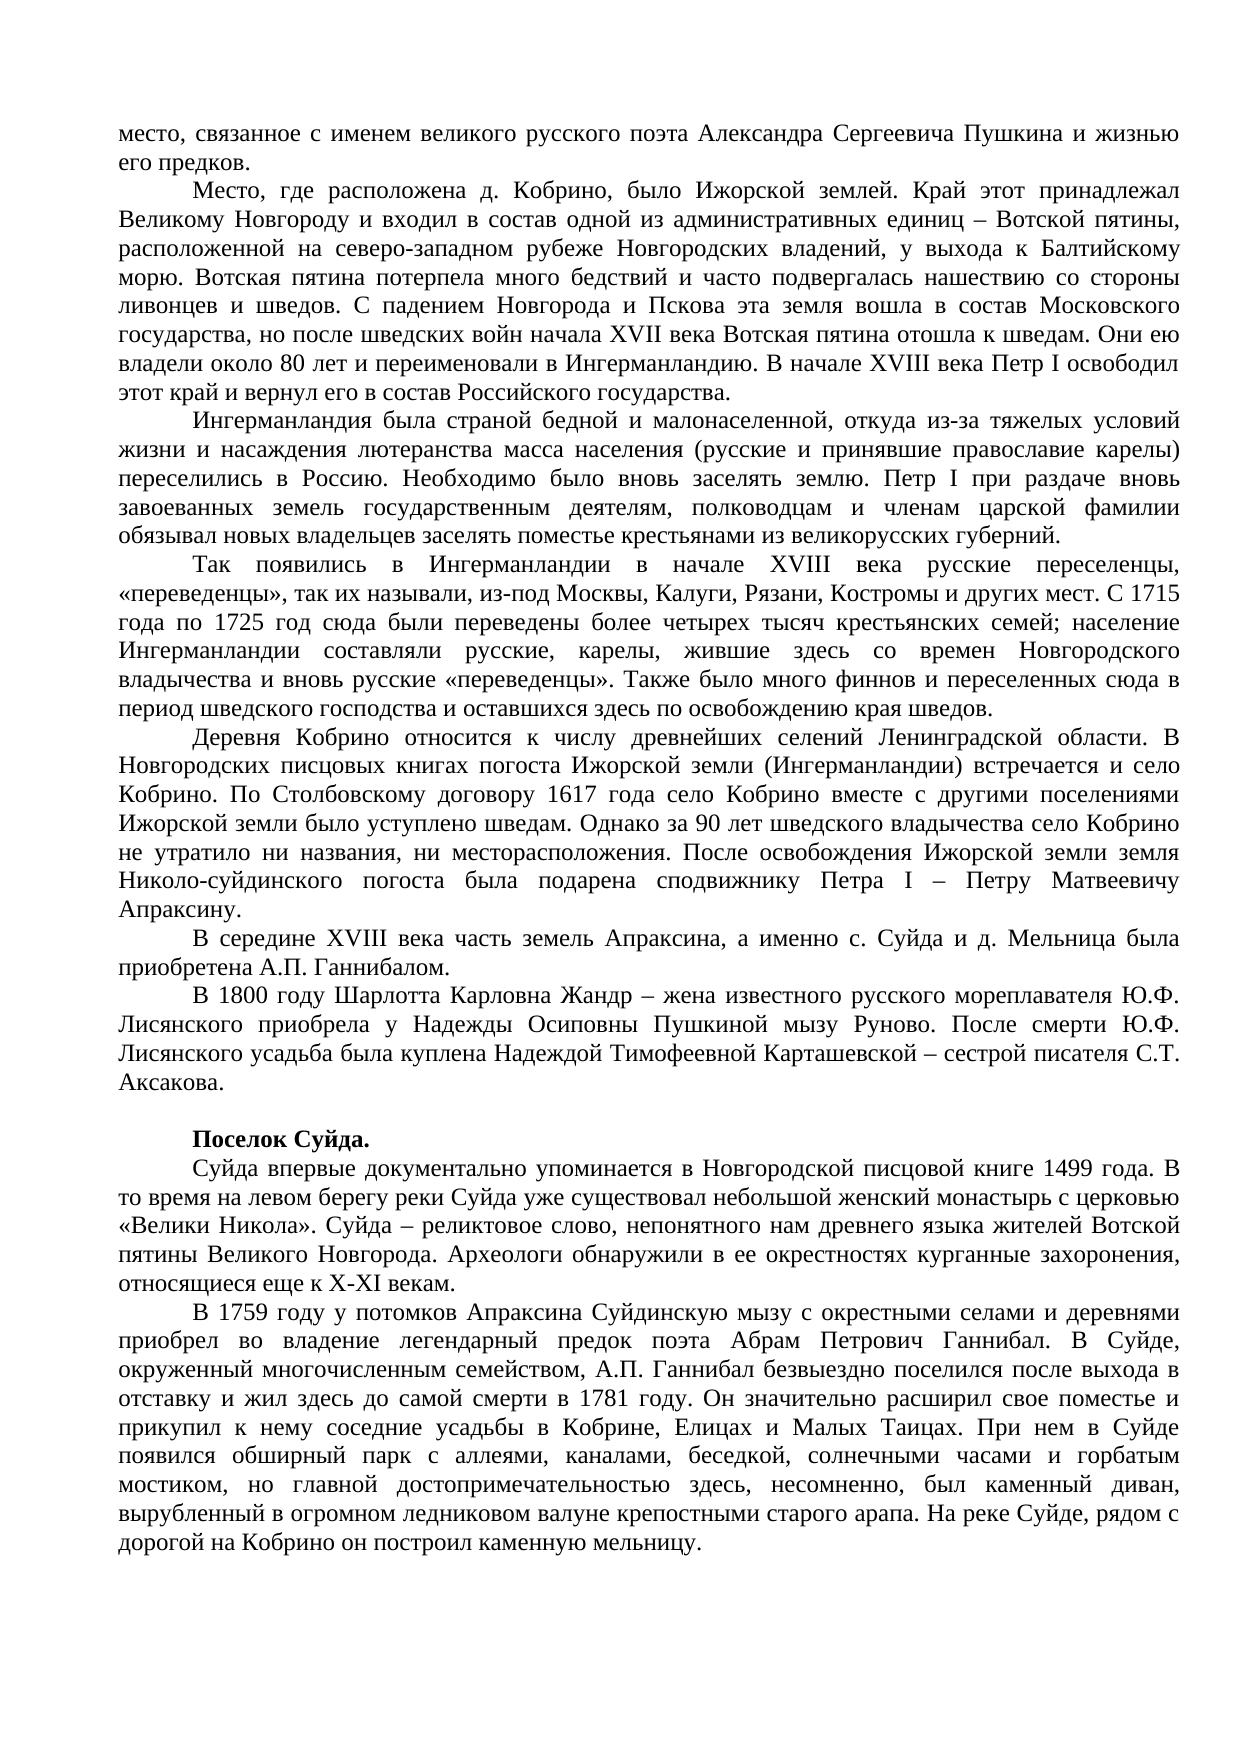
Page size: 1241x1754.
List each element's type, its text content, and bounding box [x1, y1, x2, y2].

text В 1800 году Шарлотта Карловна Жандр – жена известного русского мореплавателя Ю.Ф. Лисянского приобрела у Надежды Осиповны Пушкиной мызу Руново. После смерти Ю.Ф. Лисянского усадьба была куплена Надеждой Тимофеевной Карташевской – сестрой писателя С.Т. Аксакова. [118, 981, 1181, 1096]
text Ингерманландия была страной бедной и малонаселенной, откуда из-за тяжелых условий жизни и насаждения лютеранства масса населения (русские и принявшие православие карелы) переселились в Россию. Необходимо было вновь заселять землю. Петр I при раздаче вновь завоеванных земель государственным деятелям, полководцам и членам царской фамилии обязывал новых владельцев заселять поместье крестьянами из великорусских губерний. [118, 406, 1181, 549]
text Деревня Кобрино относится к числу древнейших селений Ленинградской области. В Новгородских писцовых книгах погоста Ижорской земли (Ингерманландии) встречается и село Кобрино. По Столбовскому договору 1617 года село Кобрино вместе с другими поселениями Ижорской земли было уступлено шведам. Однако за 90 лет шведского владычества село Кобрино не утратило ни названия, ни месторасположения. После освобождения Ижорской земли земля Николо-суйдинского погоста была подарена сподвижнику Петра I – Петру Матвеевичу Апраксину. [118, 722, 1181, 923]
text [118, 118, 1181, 176]
text В 1759 году у потомков Апраксина Суйдинскую мызу с окрестными селами и деревнями приобрел во владение легендарный предок поэта Абрам Петрович Ганнибал. В Суйде, окруженный многочисленным семейством, А.П. Ганнибал безвыездно поселился после выхода в отставку и жил здесь до самой смерти в 1781 году. Он значительно расширил свое поместье и прикупил к нему соседние усадьбы в Кобрине, Елицах и Малых Таицах. При нем в Суйде появился обширный парк с аллеями, каналами, беседкой, солнечными часами и горбатым мостиком, но главной достопримечательностью здесь, несомненно, был каменный диван, вырубленный в огромном ледниковом валуне крепостными старого арапа. На реке Суйде, рядом с дорогой на Кобрино он построил каменную мельницу. [118, 1297, 1181, 1556]
text Поселок Суйда. [118, 1124, 1181, 1153]
text В середине XVIII века часть земель Апраксина, а именно с. Суйда и д. Мельница была приобретена А.П. Ганнибалом. [118, 923, 1181, 981]
text Так появились в Ингерманландии в начале XVIII века русские переселенцы, «переведенцы», так их называли, из-под Москвы, Калуги, Рязани, Костромы и других мест. С 1715 года по 1725 год сюда были переведены более четырех тысяч крестьянских семей; население Ингерманландии составляли русские, карелы, жившие здесь со времен Новгородского владычества и вновь русские «переведенцы». Также было много финнов и переселенных сюда в период шведского господства и оставшихся здесь по освобождению края шведов. [118, 549, 1181, 722]
text Суйда впервые документально упоминается в Новгородской писцовой книге 1499 года. В то время на левом берегу реки Суйда уже существовал небольшой женский монастырь с церковью «Велики Никола». Суйда – реликтовое слово, непонятного нам древнего языка жителей Вотской пятины Великого Новгорода. Археологи обнаружили в ее окрестностях курганные захоронения, относящиеся еще к X-XI векам. [118, 1153, 1181, 1297]
text Место, где расположена д. Кобрино, было Ижорской землей. Край этот принадлежал Великому Новгороду и входил в состав одной из административных единиц – Вотской пятины, расположенной на северо-западном рубеже Новгородских владений, у выхода к Балтийскому морю. Вотская пятина потерпела много бедствий и часто подвергалась нашествию со стороны ливонцев и шведов. С падением Новгорода и Пскова эта земля вошла в состав Московского государства, но после шведских войн начала XVII века Вотская пятина отошла к шведам. Они ею владели около 80 лет и переименовали в Ингерманландию. В начале XVIII века Петр I освободил этот край и вернул его в состав Российского государства. [118, 176, 1181, 406]
